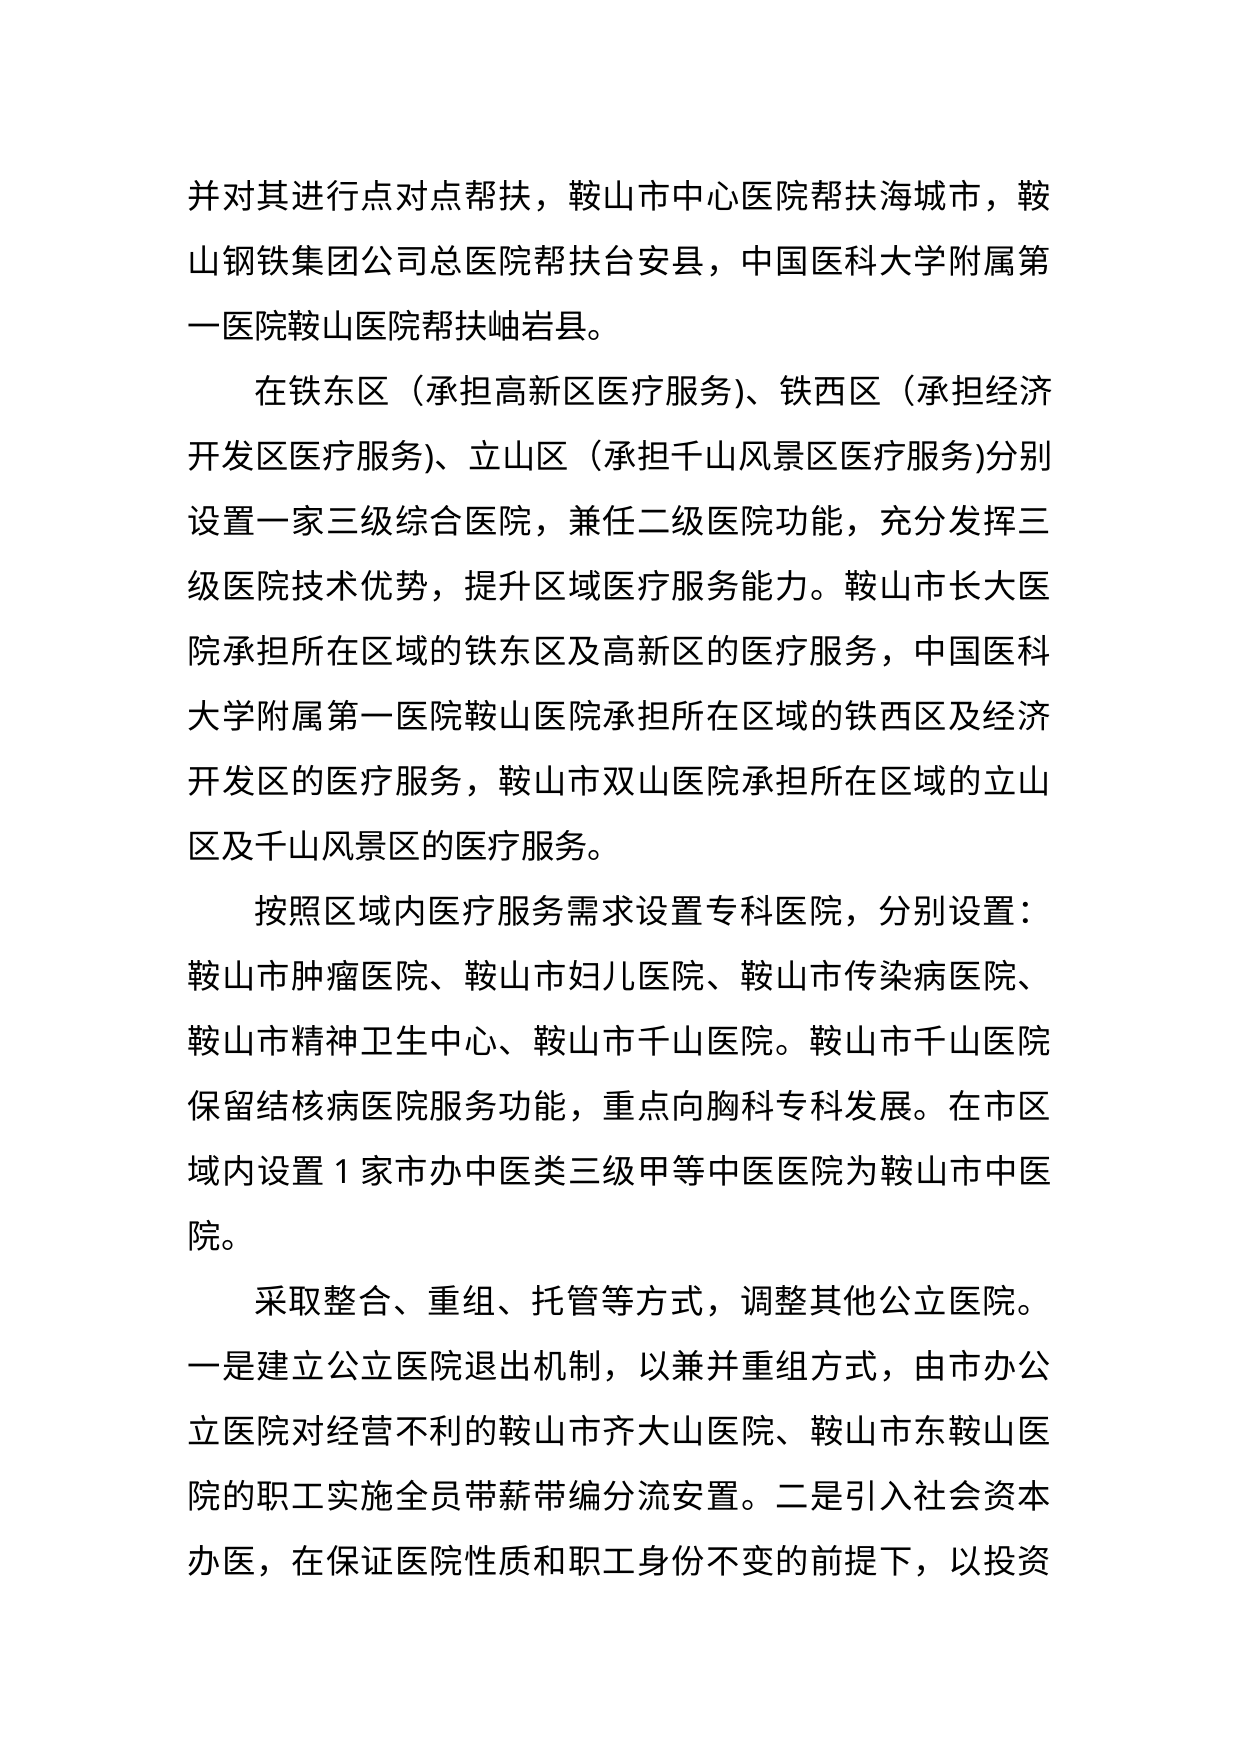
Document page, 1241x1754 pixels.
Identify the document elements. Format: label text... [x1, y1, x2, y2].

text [187, 162, 1053, 357]
text 在铁东区（承担高新区医疗服务)、铁西区（承担经济开发区医疗服务)、立山区（承担千山风景区医疗服务)分别设置一家三级综合医院，兼任二级医院功能，充分发挥三级医院技术优势，提升区域医疗服务能力。鞍山市长大医院承担所在区域的铁东区及高新区的医疗服务，中国医科大学附属第一医院鞍山医院承担所在区域的铁西区及经济开发区的医疗服务，鞍山市双山医院承担所在区域的立山区及千山风景区的医疗服务。 [187, 357, 1053, 877]
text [187, 1267, 1053, 1592]
text 按照区域内医疗服务需求设置专科医院，分别设置：鞍山市肿瘤医院、鞍山市妇儿医院、鞍山市传染病医院、鞍山市精神卫生中心、鞍山市千山医院。鞍山市千山医院保留结核病医院服务功能，重点向胸科专科发展。在市区域内设置1家市办中医类三级甲等中医医院为鞍山市中医院。 [187, 877, 1053, 1267]
